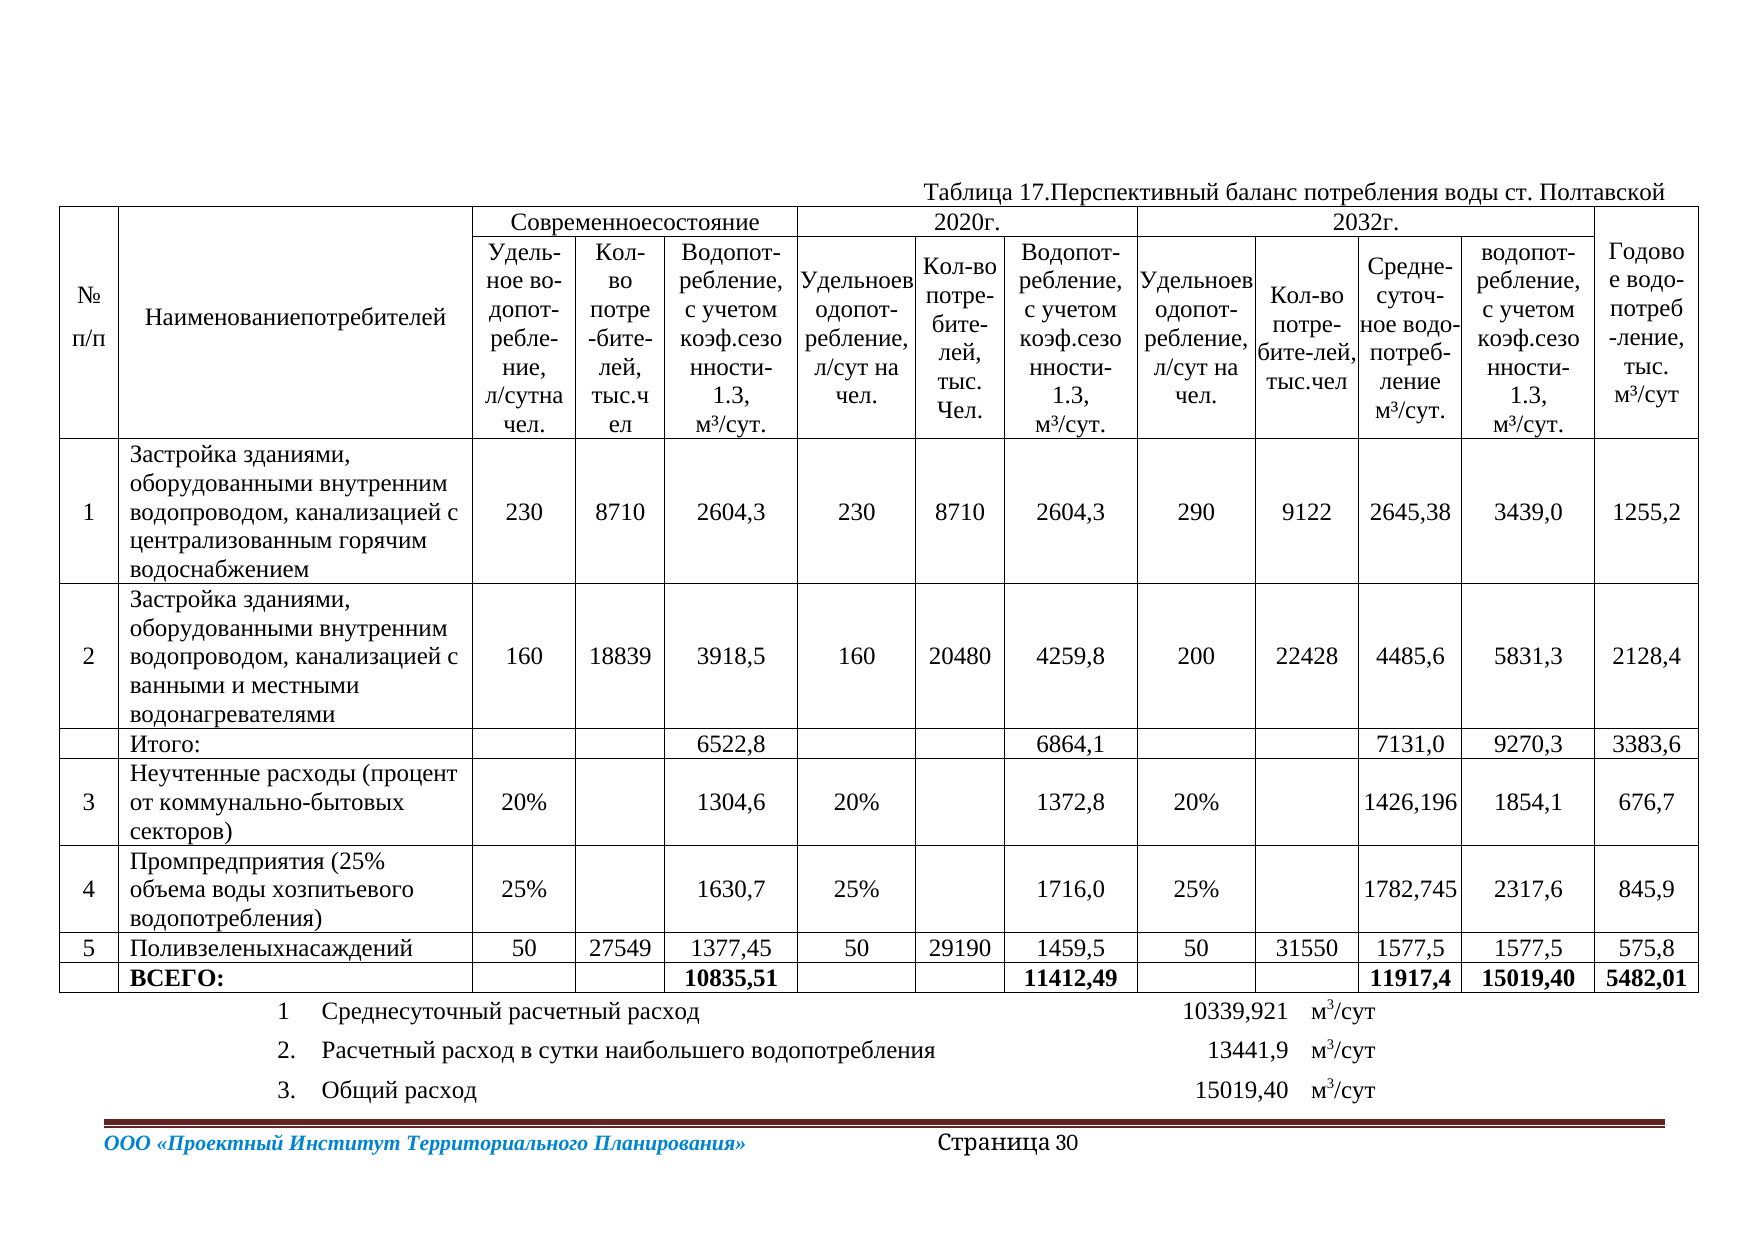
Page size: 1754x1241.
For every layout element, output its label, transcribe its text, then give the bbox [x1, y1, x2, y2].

table_cell 7131,0 [1359, 729, 1461, 757]
table_cell Водопот-ребление, с учетом коэф.сезонности-1.3, м³/сут. [1005, 237, 1137, 438]
table_cell 2645,38 [1359, 439, 1461, 583]
table_header Наименованиепотребителей [119, 207, 472, 438]
table_cell 290 [1138, 439, 1255, 583]
table_cell Промпредприятия (25% объема воды хозпитьевого водопотребления) [119, 846, 472, 932]
table_cell 1255,2 [1595, 439, 1698, 583]
table_cell Итого: [119, 729, 472, 757]
table_cell 18839 [576, 584, 664, 728]
table_cell 20% [798, 759, 915, 845]
table_cell 1854,1 [1462, 759, 1594, 845]
table_cell 2 [60, 584, 118, 728]
table_cell Кол-во потре-бите-лей, тыс.чел [1256, 237, 1358, 438]
table_cell Поливзеленыхнасаждений [119, 933, 472, 962]
table_cell 2317,6 [1462, 846, 1594, 932]
table_cell 5482,01 [1595, 963, 1698, 992]
table_cell 1 [60, 439, 118, 583]
table_cell 2128,4 [1595, 584, 1698, 728]
table_cell [1256, 729, 1358, 757]
table_cell 230 [473, 439, 575, 583]
table_cell 10835,51 [665, 963, 797, 992]
table_cell 8710 [916, 439, 1004, 583]
table_cell Общий расход [310, 1072, 1137, 1111]
table_cell [60, 729, 118, 757]
table_cell 160 [473, 584, 575, 728]
table_cell 575,8 [1595, 933, 1698, 962]
table_cell 1577,5 [1462, 933, 1594, 962]
table_cell 4259,8 [1005, 584, 1137, 728]
table_cell [1256, 963, 1358, 992]
table_cell 6864,1 [1005, 729, 1137, 757]
table_cell Удель-ное во-допот-ребле-ние, л/сутна чел. [473, 237, 575, 438]
table_cell 5831,3 [1462, 584, 1594, 728]
table_cell 845,9 [1595, 846, 1698, 932]
table_cell Среднесуточный расчетный расход [310, 993, 1137, 1032]
table_cell 2. [266, 1032, 310, 1072]
table_cell Средне-суточ-ное водо-потреб-ление м³/сут. [1359, 237, 1461, 438]
table_cell 25% [473, 846, 575, 932]
table_cell [473, 963, 575, 992]
table_cell 9122 [1256, 439, 1358, 583]
table_cell 6522,8 [665, 729, 797, 757]
table_cell [576, 729, 664, 757]
table_cell 50 [798, 933, 915, 962]
table_header Годовое водо-потреб-ление, тыс. м³/сут [1595, 207, 1698, 438]
table_cell 4485,6 [1359, 584, 1461, 728]
table_cell 31550 [1256, 933, 1358, 962]
table_cell 29190 [916, 933, 1004, 962]
table_cell [60, 963, 118, 992]
table_cell 1459,5 [1005, 933, 1137, 962]
table_header Современноесостояние [473, 207, 797, 236]
table_cell м3/сут [1300, 1072, 1462, 1111]
table_cell 50 [1138, 933, 1255, 962]
table_cell 2604,3 [665, 439, 797, 583]
table_cell 27549 [576, 933, 664, 962]
table_header № п/п [60, 207, 118, 438]
table_cell 160 [798, 584, 915, 728]
table_header 2020г. [798, 207, 1137, 236]
table_cell 1630,7 [665, 846, 797, 932]
table_cell водопот-ребление, с учетом коэф.сезонности-1.3, м³/сут. [1462, 237, 1594, 438]
table_cell [916, 846, 1004, 932]
table_cell 15019,40 [1462, 963, 1594, 992]
table_cell [1256, 759, 1358, 845]
table_cell Кол-во потре-бите-лей, тыс.чел [576, 237, 664, 438]
table_header 2032г. [1138, 207, 1594, 236]
table_cell 13441,9 [1137, 1032, 1299, 1072]
table_cell [916, 759, 1004, 845]
table_cell [576, 963, 664, 992]
table_cell 1304,6 [665, 759, 797, 845]
table_cell 230 [798, 439, 915, 583]
table_cell м3/сут [1300, 993, 1462, 1032]
table_cell 1782,745 [1359, 846, 1461, 932]
table_cell 3 [60, 759, 118, 845]
table_cell 3383,6 [1595, 729, 1698, 757]
table_cell 25% [1138, 846, 1255, 932]
table_cell [473, 729, 575, 757]
table_cell [798, 963, 915, 992]
text Таблица 17.Перспективный баланс потребления воды ст. Полтавской [103, 177, 1665, 206]
table_cell ВСЕГО: [119, 963, 472, 992]
table_cell Застройка зданиями, оборудованными внутренним водопроводом, канализацией с централизованным горячим водоснабжением [119, 439, 472, 583]
table_cell Расчетный расход в сутки наибольшего водопотребления [310, 1032, 1137, 1072]
table_cell 9270,3 [1462, 729, 1594, 757]
table_cell 20% [473, 759, 575, 845]
table_cell 1577,5 [1359, 933, 1461, 962]
table_cell [576, 846, 664, 932]
table_cell 3918,5 [665, 584, 797, 728]
table_cell [1138, 729, 1255, 757]
table_cell 8710 [576, 439, 664, 583]
table_cell Застройка зданиями, оборудованными внутренним водопроводом, канализацией с ванными и местными водонагревателями [119, 584, 472, 728]
table_cell Неучтенные расходы (процент от коммунально-бытовых секторов) [119, 759, 472, 845]
table_cell 1 [266, 993, 310, 1032]
table_cell [798, 729, 915, 757]
table_cell 50 [473, 933, 575, 962]
table_cell 1372,8 [1005, 759, 1137, 845]
table_cell 1426,196 [1359, 759, 1461, 845]
table_cell 20% [1138, 759, 1255, 845]
table_cell 1377,45 [665, 933, 797, 962]
table_cell 676,7 [1595, 759, 1698, 845]
table_cell 4 [60, 846, 118, 932]
table_cell Удельноеводопот-ребление, л/сут на чел. [1138, 237, 1255, 438]
table_cell 25% [798, 846, 915, 932]
table_cell 2604,3 [1005, 439, 1137, 583]
table_cell 3439,0 [1462, 439, 1594, 583]
table_cell 11412,49 [1005, 963, 1137, 992]
table_cell м3/сут [1300, 1032, 1462, 1072]
table_cell [1138, 963, 1255, 992]
table_cell 20480 [916, 584, 1004, 728]
table_cell [916, 963, 1004, 992]
table_cell Водопот-ребление, с учетом коэф.сезонности-1.3, м³/сут. [665, 237, 797, 438]
table_cell 3. [266, 1072, 310, 1111]
table_cell Удельноеводопот-ребление, л/сут на чел. [798, 237, 915, 438]
table_cell 10339,921 [1137, 993, 1299, 1032]
table_cell 11917,4 [1359, 963, 1461, 992]
table_cell 5 [60, 933, 118, 962]
table_cell Кол-во потре-бите-лей, тыс. Чел. [916, 237, 1004, 438]
table_cell [576, 759, 664, 845]
table_cell 15019,40 [1137, 1072, 1299, 1111]
table_cell 22428 [1256, 584, 1358, 728]
table_cell [1256, 846, 1358, 932]
table_cell 200 [1138, 584, 1255, 728]
table_cell [916, 729, 1004, 757]
table_cell 1716,0 [1005, 846, 1137, 932]
